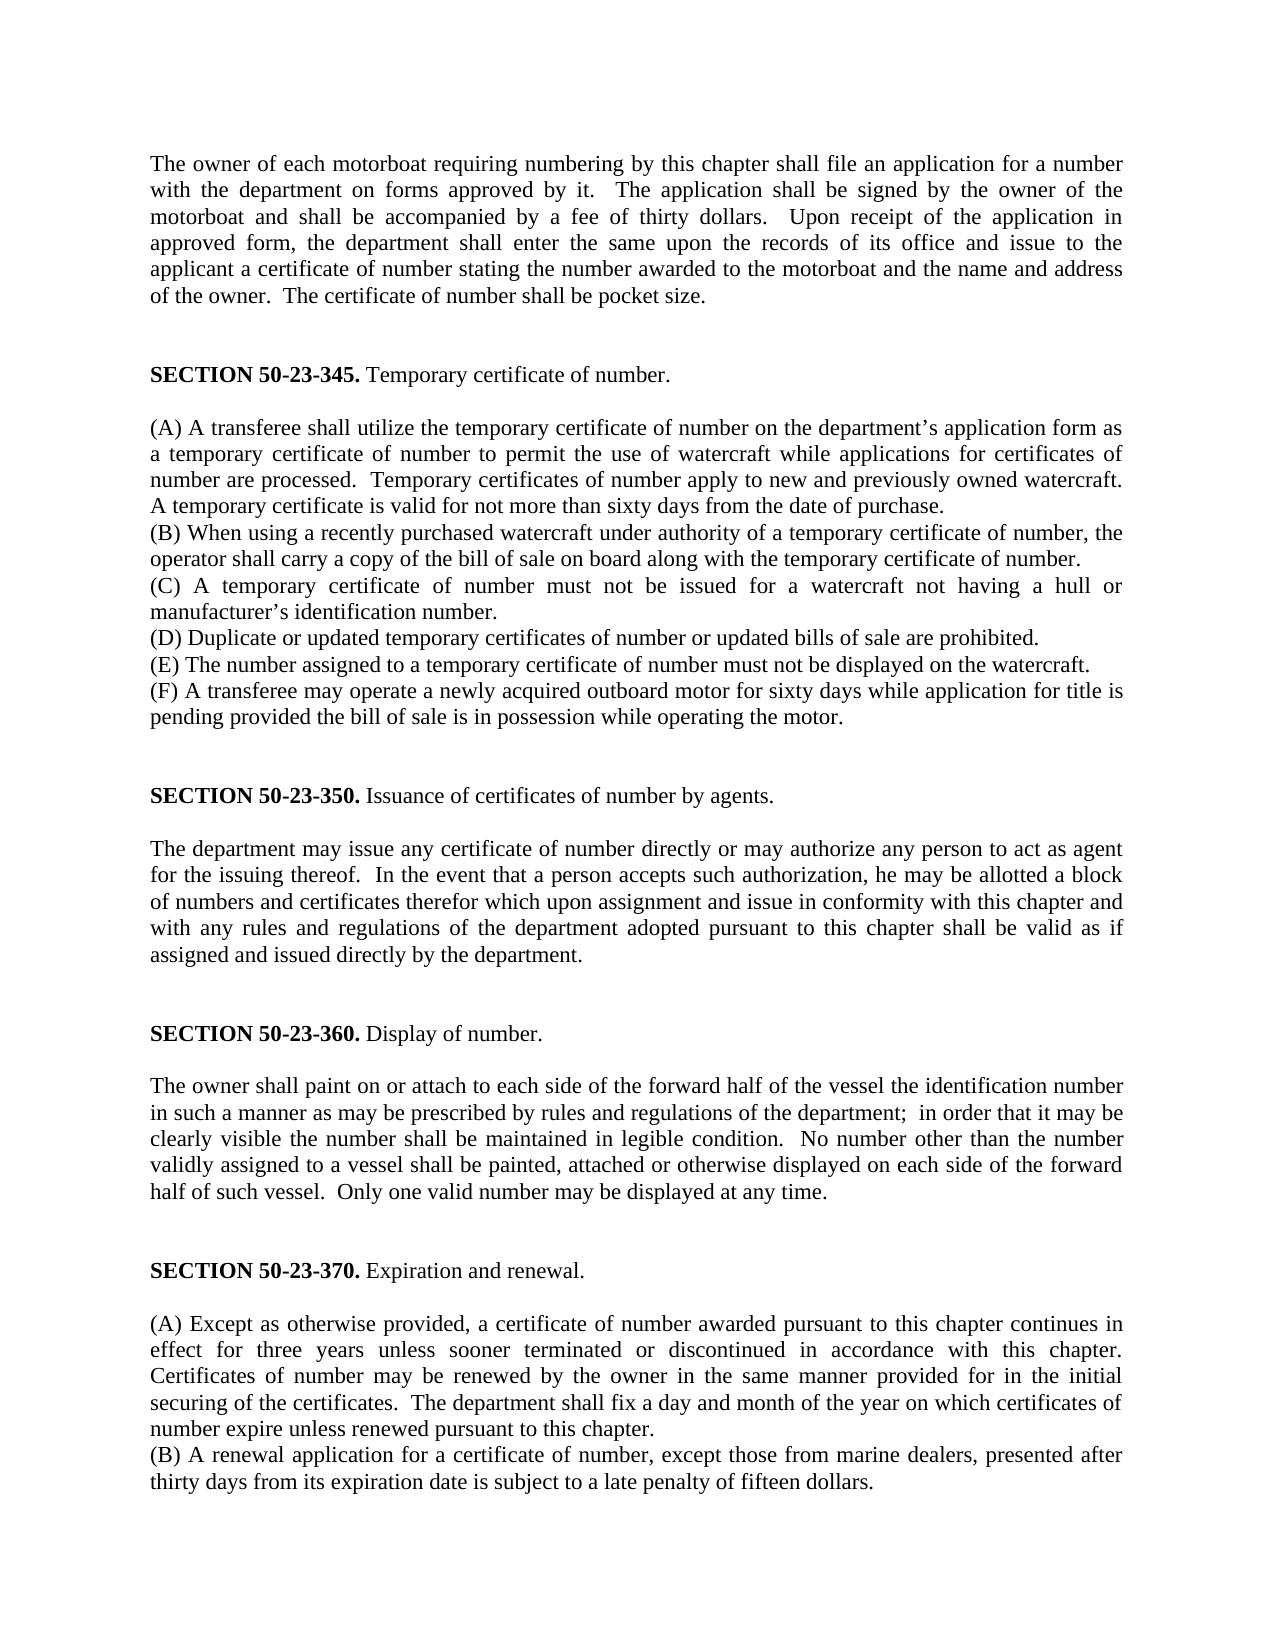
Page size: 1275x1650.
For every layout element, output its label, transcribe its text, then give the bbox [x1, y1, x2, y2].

text SECTION 50-23-350. Issuance of certificates of number by agents. [150, 782, 1125, 809]
text (B) When using a recently purchased watercraft under authority of a temporary certificate of number, the operator shall carry a copy of the bill of sale on board along with the temporary certificate of number. [150, 519, 1125, 572]
text The department may issue any certificate of number directly or may authorize any person to act as agent for the issuing thereof. In the event that a person accepts such authorization, he may be allotted a block of numbers and certificates therefor which upon assignment and issue in conformity with this chapter and with any rules and regulations of the department adopted pursuant to this chapter shall be valid as if assigned and issued directly by the department. [150, 835, 1125, 967]
text (E) The number assigned to a temporary certificate of number must not be displayed on the watercraft. [150, 651, 1125, 677]
text The owner shall paint on or attach to each side of the forward half of the vessel the identification number in such a manner as may be prescribed by rules and regulations of the department; in order that it may be clearly visible the number shall be maintained in legible condition. No number other than the number validly assigned to a vessel shall be painted, attached or otherwise displayed on each side of the forward half of such vessel. Only one valid number may be displayed at any time. [150, 1072, 1125, 1204]
text (C) A temporary certificate of number must not be issued for a watercraft not having a hull or manufacturer’s identification number. [150, 572, 1125, 624]
text SECTION 50-23-360. Display of number. [150, 1020, 1125, 1046]
text (B) A renewal application for a certificate of number, except those from marine dealers, presented after thirty days from its expiration date is subject to a late penalty of fifteen dollars. [150, 1441, 1125, 1494]
text The owner of each motorboat requiring numbering by this chapter shall file an application for a number with the department on forms approved by it. The application shall be signed by the owner of the motorboat and shall be accompanied by a fee of thirty dollars. Upon receipt of the application in approved form, the department shall enter the same upon the records of its office and issue to the applicant a certificate of number stating the number awarded to the motorboat and the name and address of the owner. The certificate of number shall be pocket size. [150, 150, 1125, 308]
text SECTION 50-23-370. Expiration and renewal. [150, 1257, 1125, 1283]
text (D) Duplicate or updated temporary certificates of number or updated bills of sale are prohibited. [150, 624, 1125, 651]
text (F) A transferee may operate a newly acquired outboard motor for sixty days while application for title is pending provided the bill of sale is in possession while operating the motor. [150, 677, 1125, 730]
text SECTION 50-23-345. Temporary certificate of number. [150, 361, 1125, 387]
text (A) A transferee shall utilize the temporary certificate of number on the department’s application form as a temporary certificate of number to permit the use of watercraft while applications for certificates of number are processed. Temporary certificates of number apply to new and previously owned watercraft. A temporary certificate is valid for not more than sixty days from the date of purchase. [150, 413, 1125, 519]
text (A) Except as otherwise provided, a certificate of number awarded pursuant to this chapter continues in effect for three years unless sooner terminated or discontinued in accordance with this chapter. Certificates of number may be renewed by the owner in the same manner provided for in the initial securing of the certificates. The department shall fix a day and month of the year on which certificates of number expire unless renewed pursuant to this chapter. [150, 1309, 1125, 1441]
